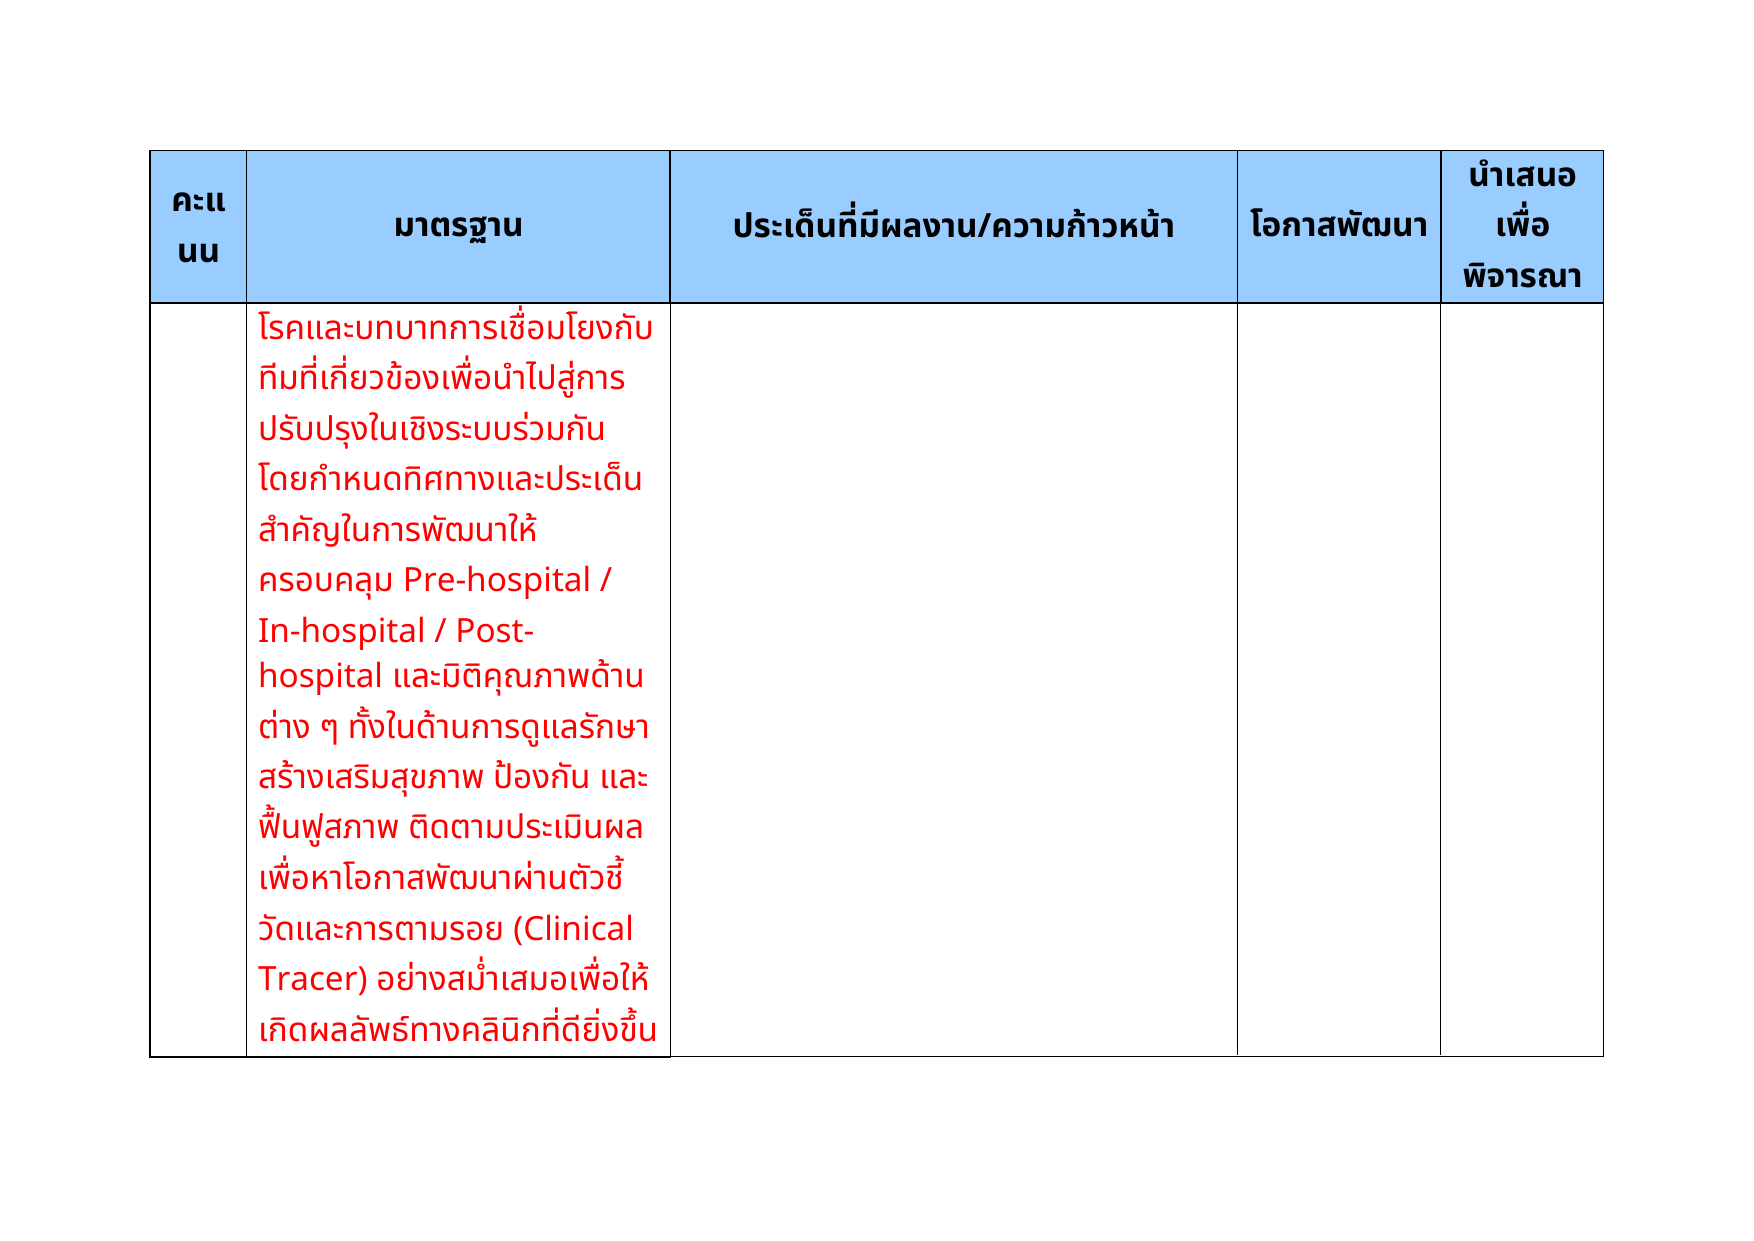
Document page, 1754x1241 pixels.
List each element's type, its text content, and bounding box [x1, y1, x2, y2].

table_cell [671, 304, 1237, 1056]
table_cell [247, 304, 670, 1056]
table_cell [1237, 304, 1441, 1056]
table_cell [151, 304, 246, 1056]
table_header นำเสนอเพื่อพิจารณา [1442, 151, 1603, 302]
table_header มาตรฐาน [247, 151, 669, 302]
table_header โอกาสพัฒนา [1238, 151, 1440, 302]
table_cell [1441, 304, 1603, 1056]
table_header คะแนน [151, 151, 246, 302]
table_header ประเด็นที่มีผลงาน/ความก้าวหน้า [671, 151, 1237, 302]
